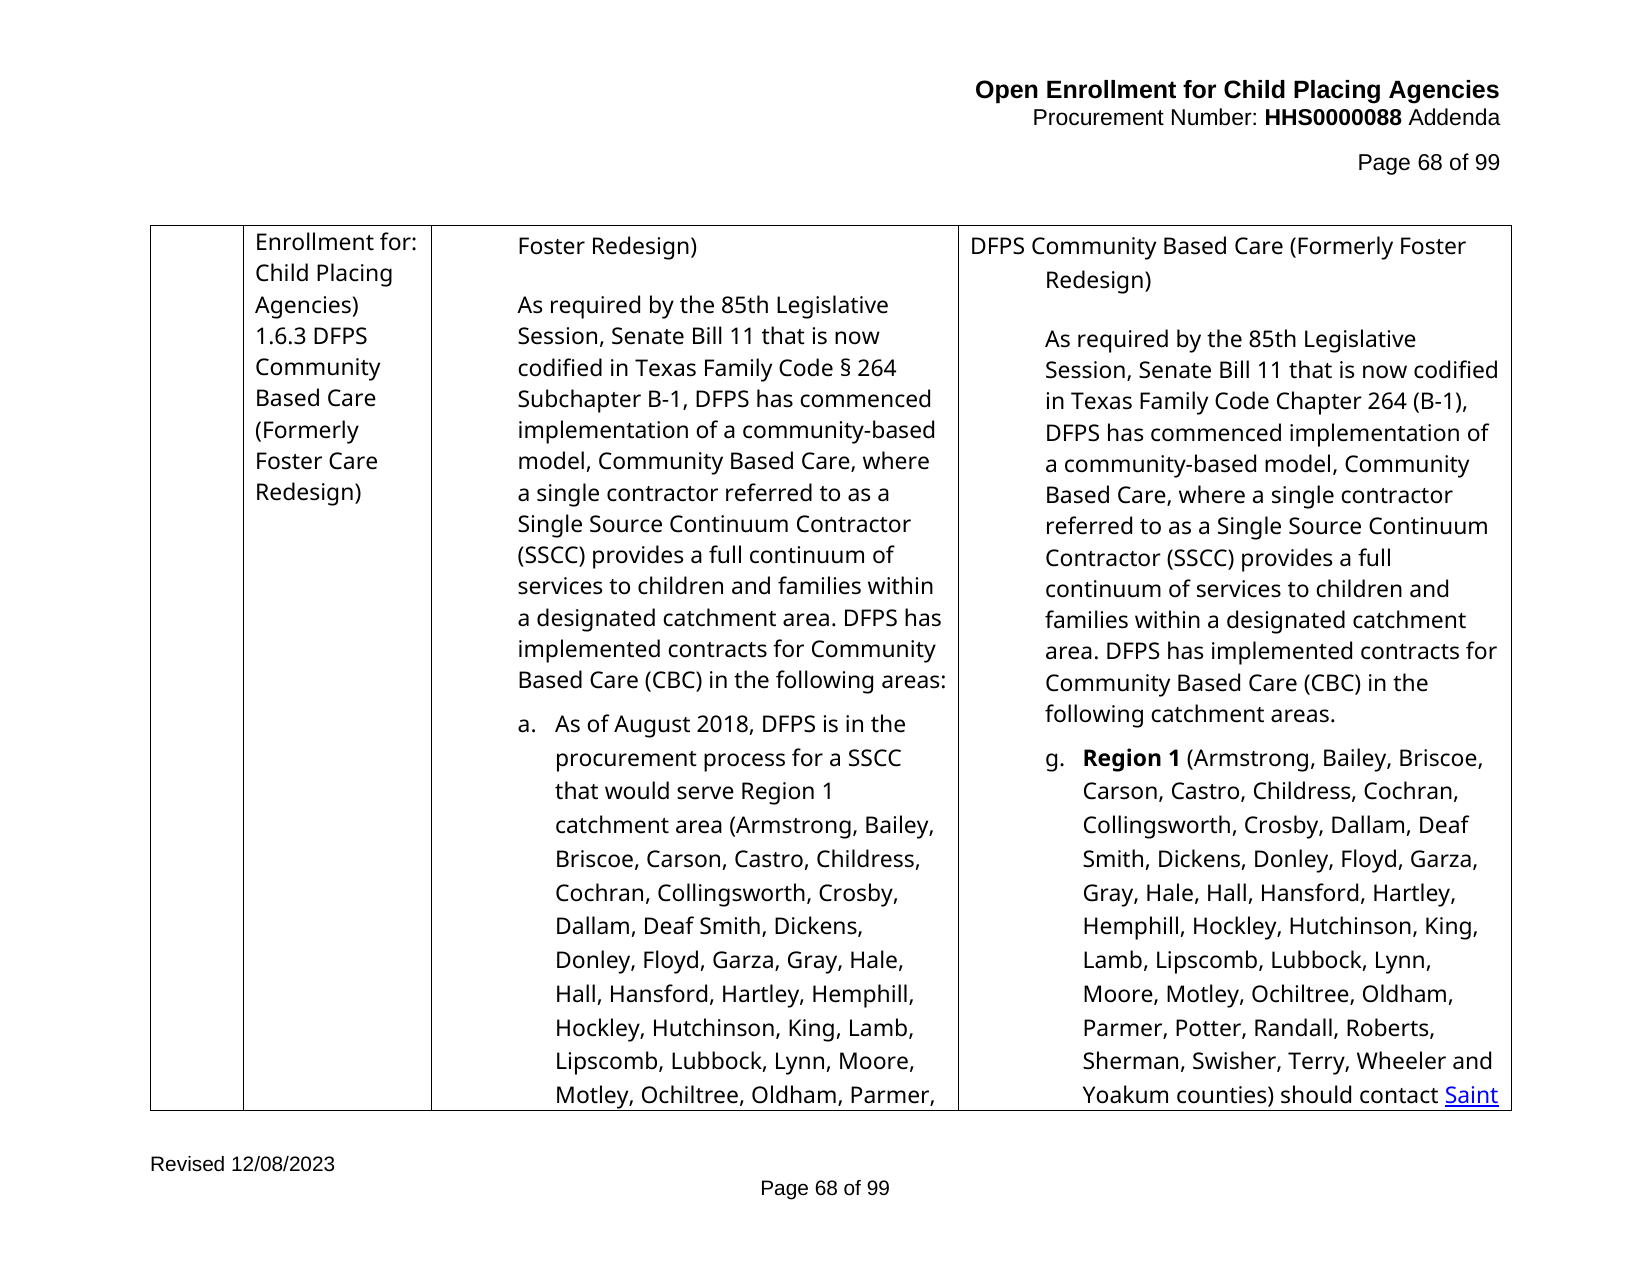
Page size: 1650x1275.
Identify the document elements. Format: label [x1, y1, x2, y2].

table_cell [244, 226, 431, 1110]
table_cell [432, 226, 958, 1110]
table_cell [151, 226, 243, 1110]
table_cell [959, 226, 1511, 1110]
